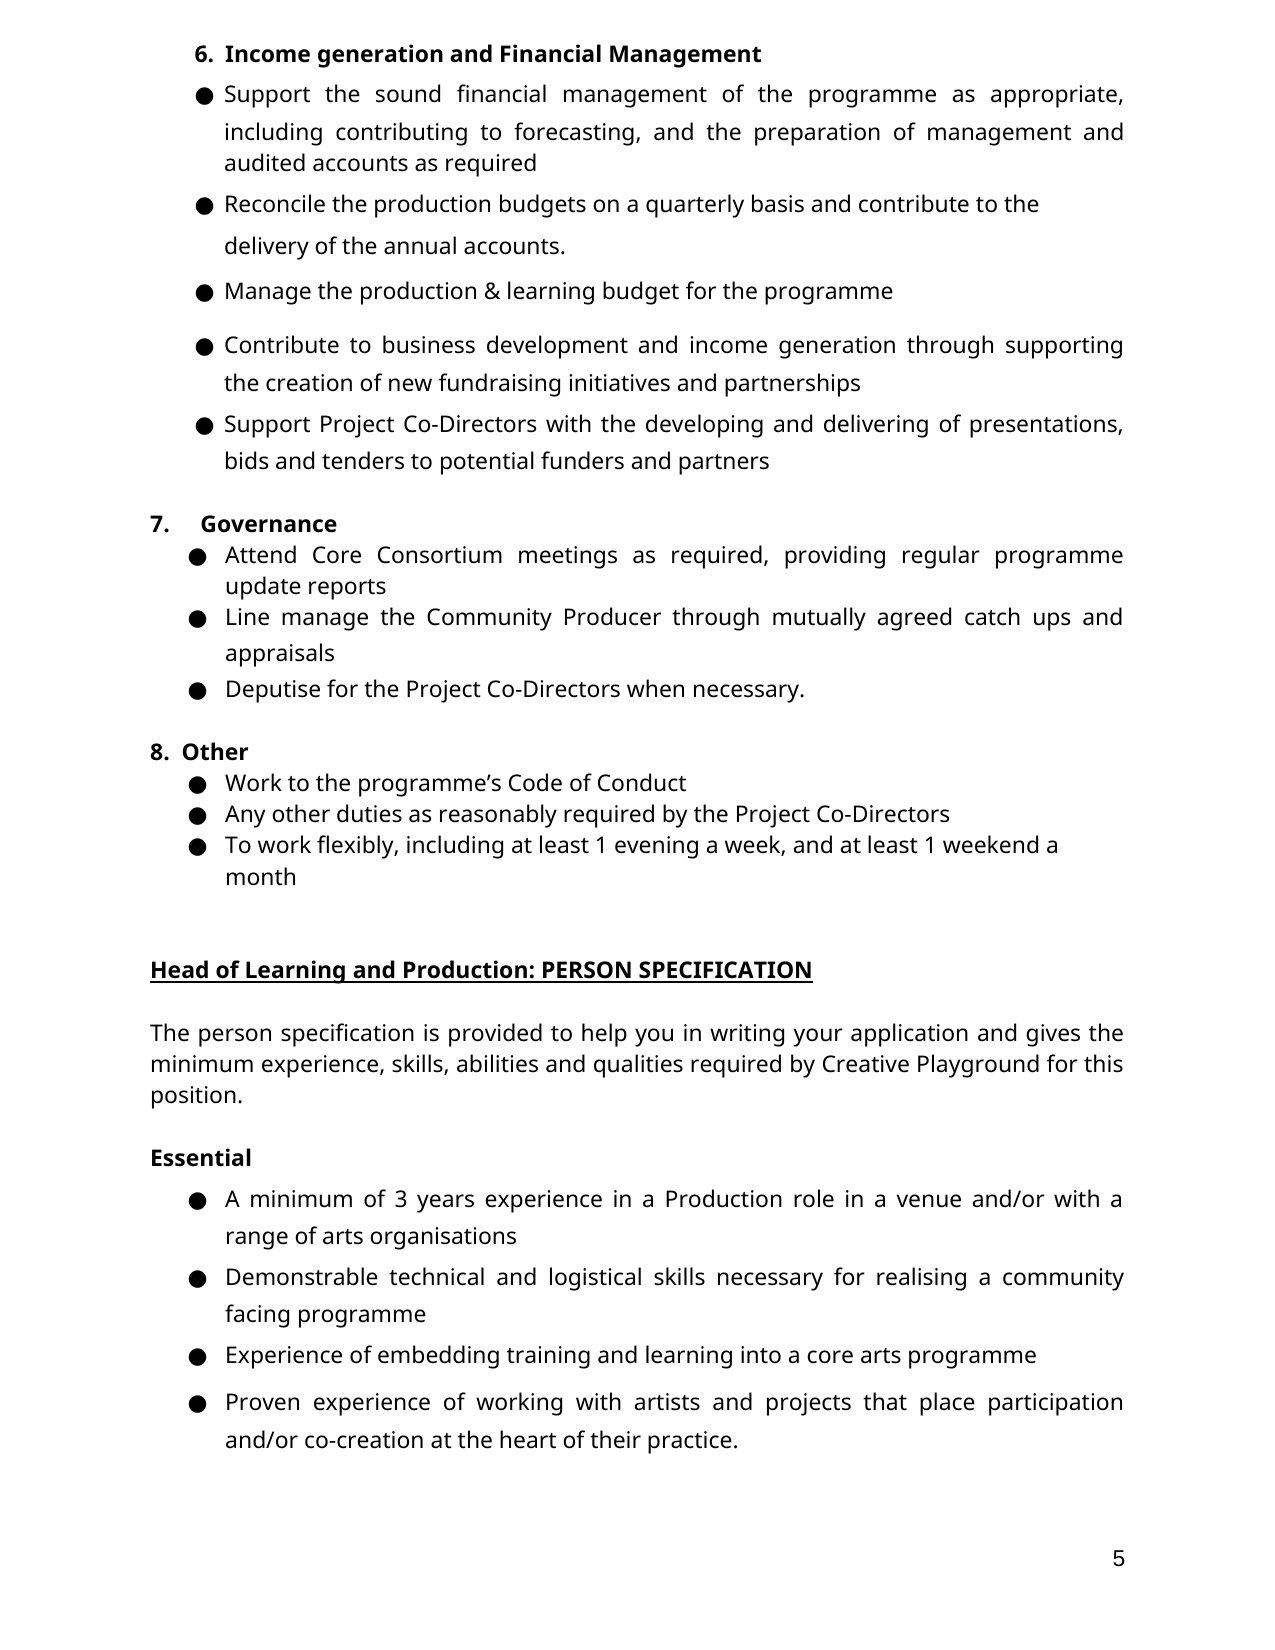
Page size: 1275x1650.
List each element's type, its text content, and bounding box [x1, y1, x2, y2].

list Proven experience of working with artists and projects that place participation and/or co-creation at the heart of their practice. [187, 1377, 1125, 1455]
list Attend Core Consortium meetings as required, providing regular programme update reports [187, 539, 1125, 601]
list Reconcile the production budgets on a quarterly basis and contribute to the delivery of the annual accounts. [194, 178, 1125, 261]
list Support the sound financial management of the programme as appropriate, including contributing to forecasting, and the preparation of management and audited accounts as required [194, 69, 1125, 178]
list Demonstrable technical and logistical skills necessary for realising a community facing programme [187, 1251, 1125, 1329]
list Deputise for the Project Co-Directors when necessary. [187, 673, 1125, 704]
list Work to the programme’s Code of Conduct [187, 767, 1125, 798]
list Contribute to business development and income generation through supporting the creation of new fundraising initiatives and partnerships [194, 320, 1125, 398]
list Support Project Co-Directors with the developing and delivering of presentations, bids and tenders to potential funders and partners [194, 398, 1125, 476]
text 7. Governance [150, 507, 1125, 539]
text 8. Other [150, 736, 1125, 767]
list Manage the production & learning budget for the programme [194, 266, 1125, 313]
list Any other duties as reasonably required by the Project Co-Directors [187, 798, 1125, 829]
list A minimum of 3 years experience in a Production role in a venue and/or with a range of arts organisations [187, 1173, 1125, 1251]
text 6. Income generation and Financial Management [194, 37, 1125, 69]
list Experience of embedding training and learning into a core arts programme [187, 1329, 1125, 1377]
text The person specification is provided to help you in writing your application and gives the minimum experience, skills, abilities and qualities required by Creative Playground for this position. [150, 1017, 1125, 1111]
list To work flexibly, including at least 1 evening a week, and at least 1 weekend a month [187, 829, 1125, 892]
subtitle Essential [150, 1142, 1125, 1173]
list Line manage the Community Producer through mutually agreed catch ups and appraisals [187, 601, 1125, 668]
text Head of Learning and Production: PERSON SPECIFICATION [150, 954, 1125, 986]
